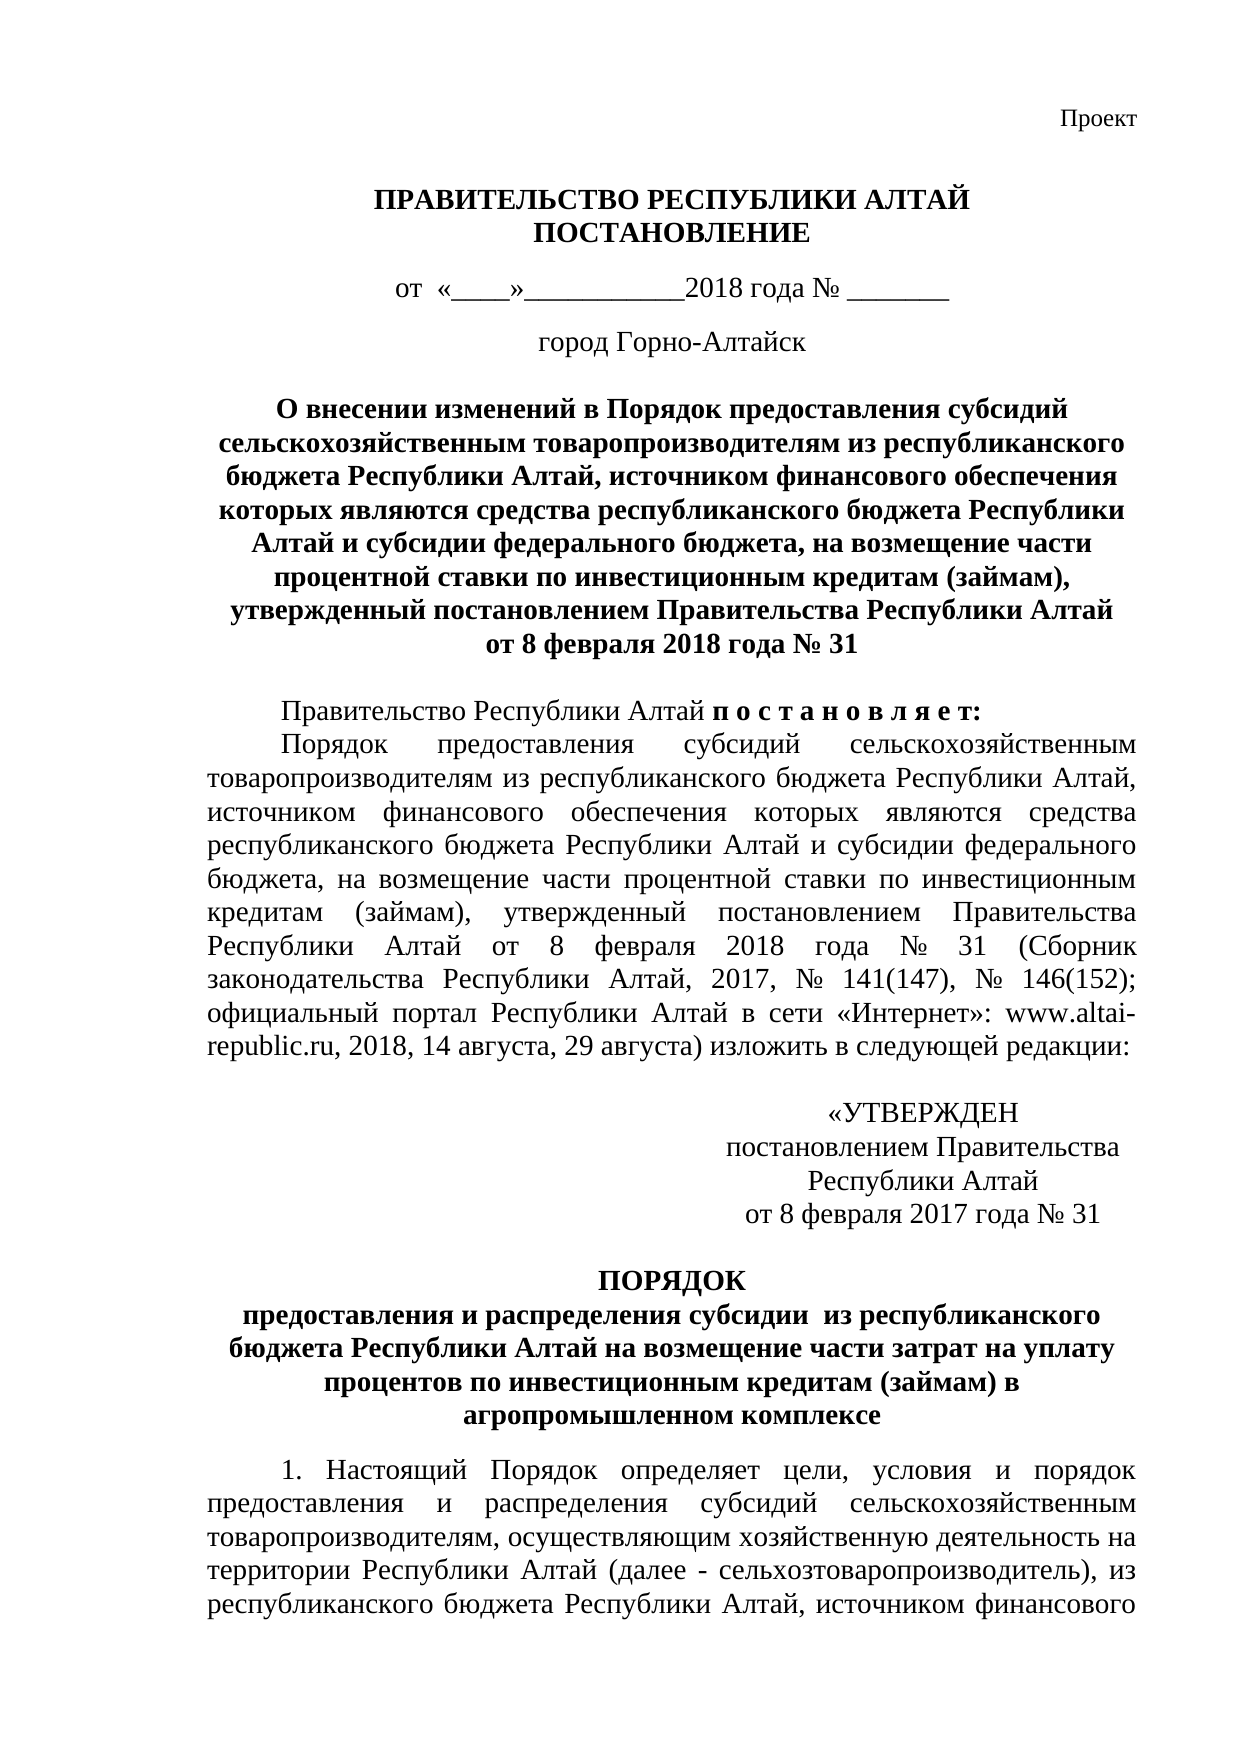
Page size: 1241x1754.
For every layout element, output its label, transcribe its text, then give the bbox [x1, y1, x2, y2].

subtitle ПРАВИТЕЛЬСТВО РЕСПУБЛИКИ АЛТАЙ [207, 182, 1137, 215]
subtitle Проект [207, 103, 1137, 132]
text предоставления и распределения субсидии из республиканского бюджета Республики Алтай на возмещение части затрат на уплату процентов по инвестиционным кредитам (займам) в агропромышленном комплексе [207, 1297, 1137, 1431]
text О внесении изменений в Порядок предоставления субсидий сельскохозяйственным товаропроизводителям из республиканского бюджета Республики Алтай, источником финансового обеспечения которых являются средства республиканского бюджета Республики Алтай и субсидии федерального бюджета, на возмещение части процентной ставки по инвестиционным кредитам (займам), утвержденный постановлением Правительства Республики Алтай [207, 391, 1137, 626]
text Правительство Республики Алтай п о с т а н о в л я е т: [207, 693, 1137, 727]
text от «____»___________2018 года № _______ [207, 270, 1137, 303]
text ПОРЯДОК [207, 1263, 1137, 1297]
text город Горно-Алтайск [207, 324, 1137, 358]
text «УТВЕРЖДЕН [709, 1096, 1137, 1129]
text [207, 1452, 1137, 1619]
text от 8 февраля 2017 года № 31 [709, 1196, 1137, 1230]
text Порядок предоставления субсидий сельскохозяйственным товаропроизводителям из республиканского бюджета Республики Алтай, источником финансового обеспечения которых являются средства республиканского бюджета Республики Алтай и субсидии федерального бюджета, на возмещение части процентной ставки по инвестиционным кредитам (займам), утвержденный постановлением Правительства Республики Алтай от 8 февраля 2018 года № 31 (Сборник законодательства Республики Алтай, 2017, № 141(147), № 146(152); официальный портал Республики Алтай в сети «Интернет»: www.altai-republic.ru, 2018, 14 августа, 29 августа) изложить в следующей редакции: [207, 727, 1137, 1062]
text постановлением Правительства Республики Алтай [709, 1129, 1137, 1196]
text от 8 февраля 2018 года № 31 [207, 626, 1137, 659]
text ПОСТАНОВЛЕНИЕ [207, 215, 1137, 249]
